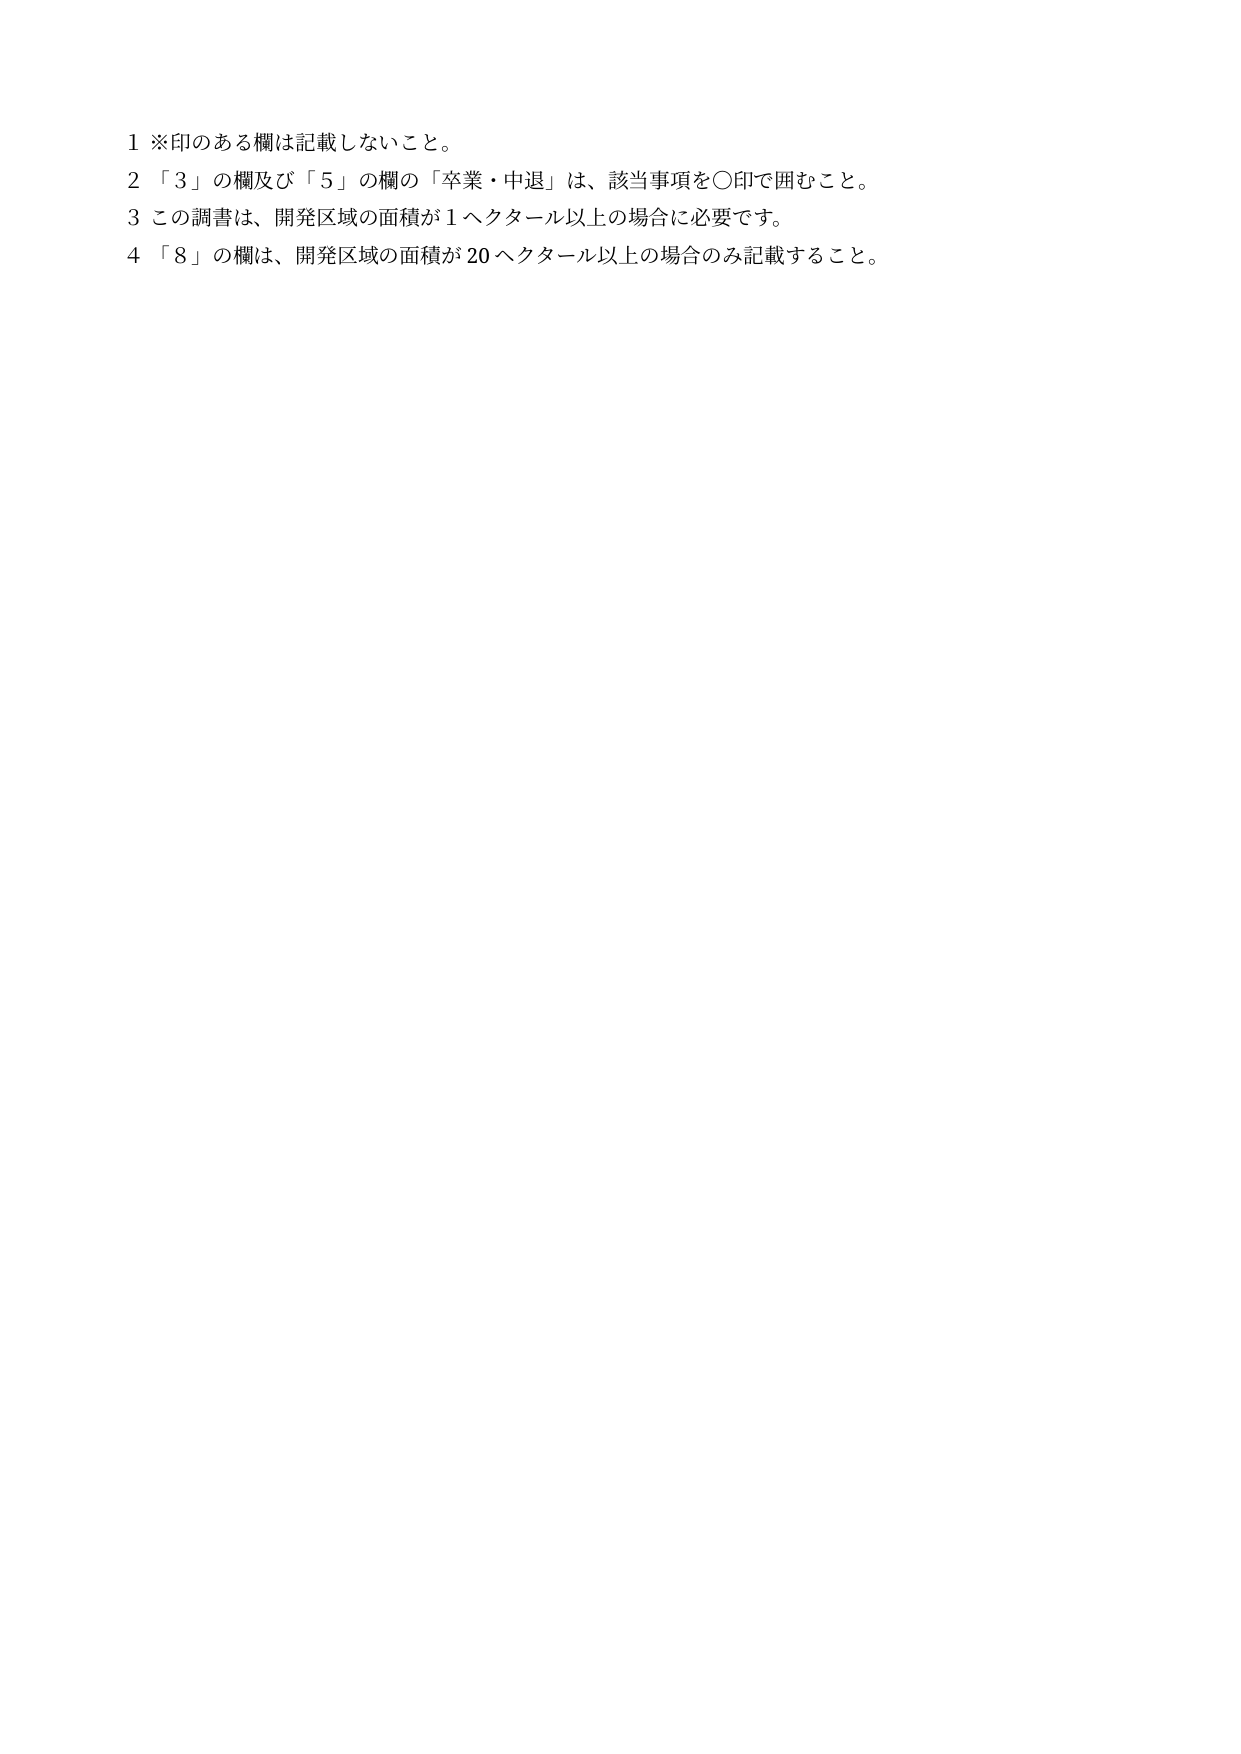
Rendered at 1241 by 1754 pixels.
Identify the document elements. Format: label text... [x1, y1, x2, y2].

text ４ 「８」の欄は、開発区域の面積が20ヘクタール以上の場合のみ記載すること。 [118, 235, 1122, 273]
text ２ 「３」の欄及び「５」の欄の「卒業・中退」は、該当事項を〇印で囲むこと。 [118, 160, 1122, 198]
text ３ この調書は、開発区域の面積が１ヘクタール以上の場合に必要です。 [118, 198, 1122, 235]
text １ ※印のある欄は記載しないこと。 [118, 123, 1122, 160]
